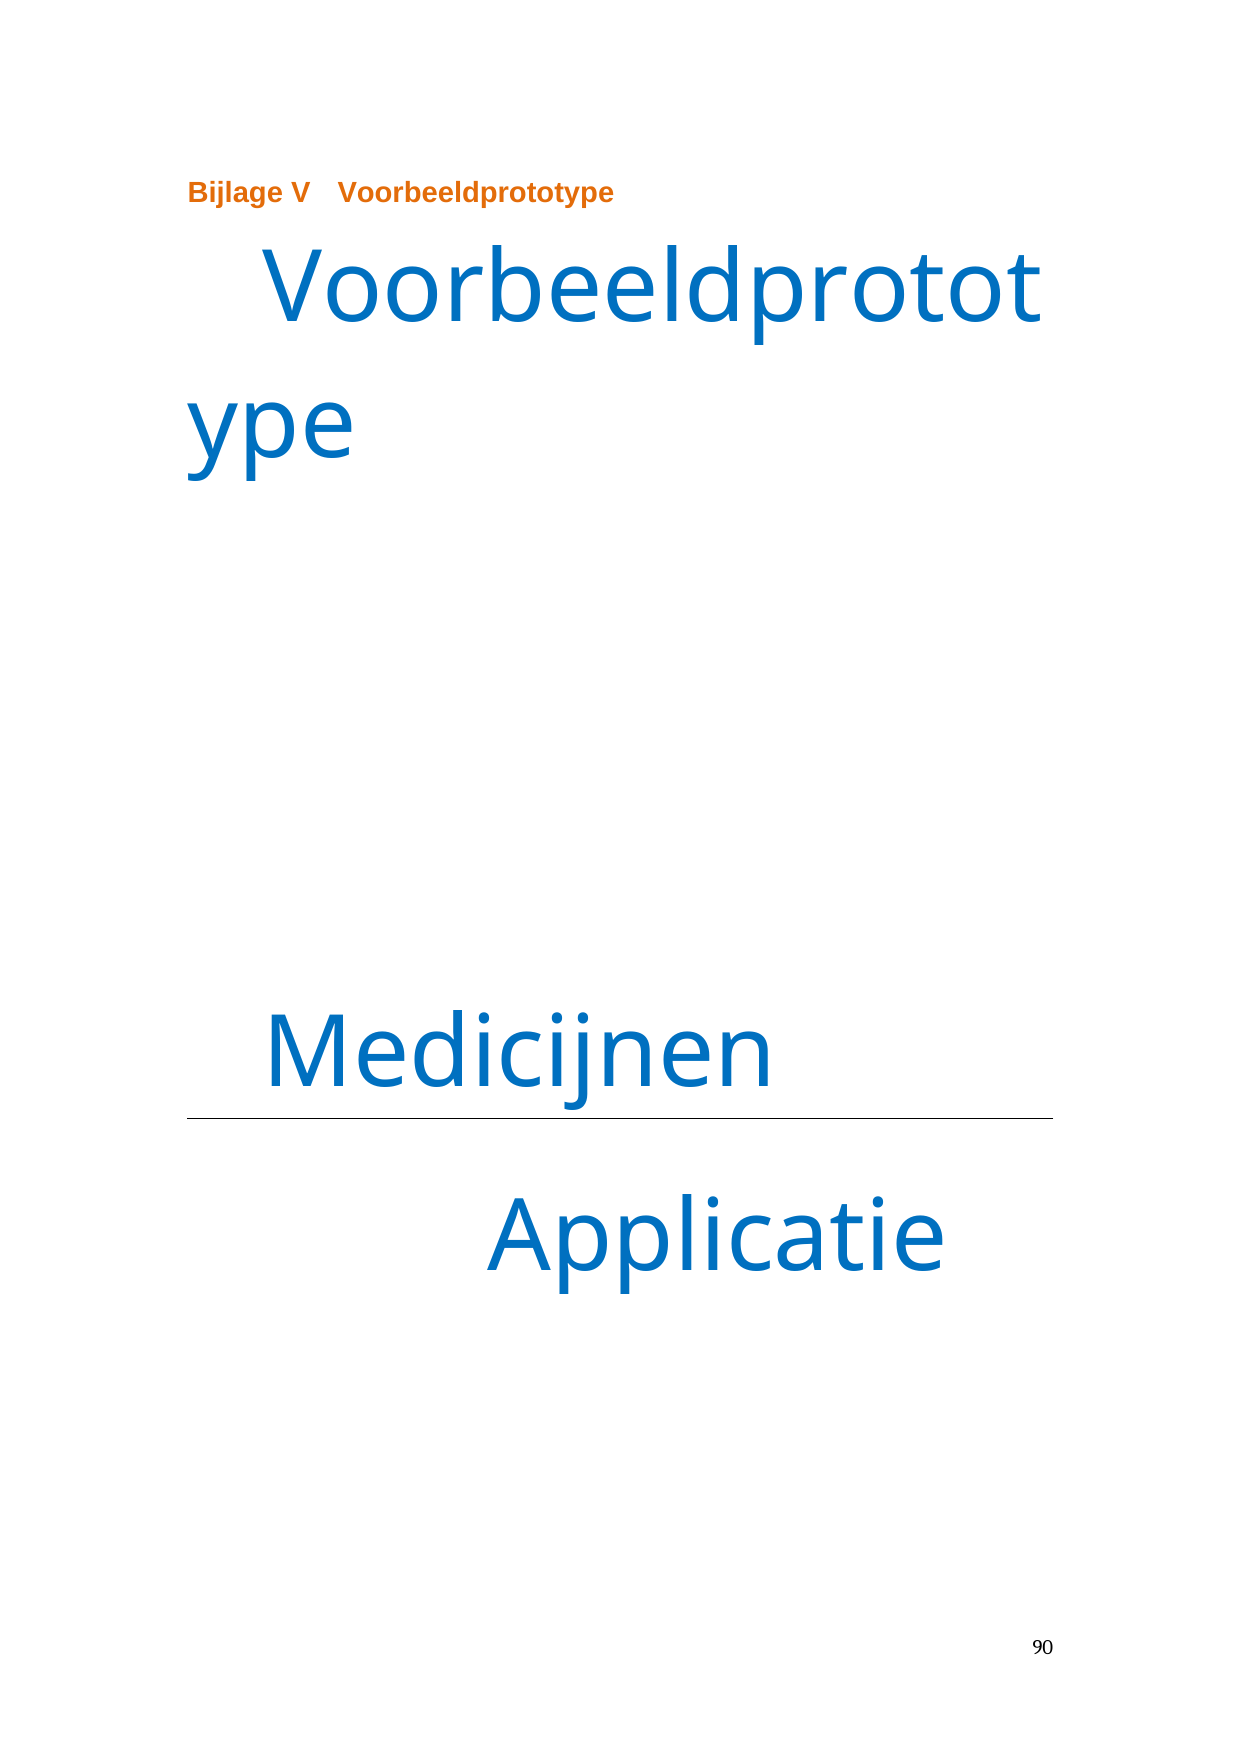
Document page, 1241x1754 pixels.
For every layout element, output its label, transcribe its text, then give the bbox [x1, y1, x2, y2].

text Medicijnen [187, 979, 1053, 1118]
text Voorbeeldprototype [187, 215, 1053, 487]
text Applicatie [487, 1139, 1053, 1300]
subtitle Bijlage V Voorbeeldprototype [187, 175, 1053, 208]
